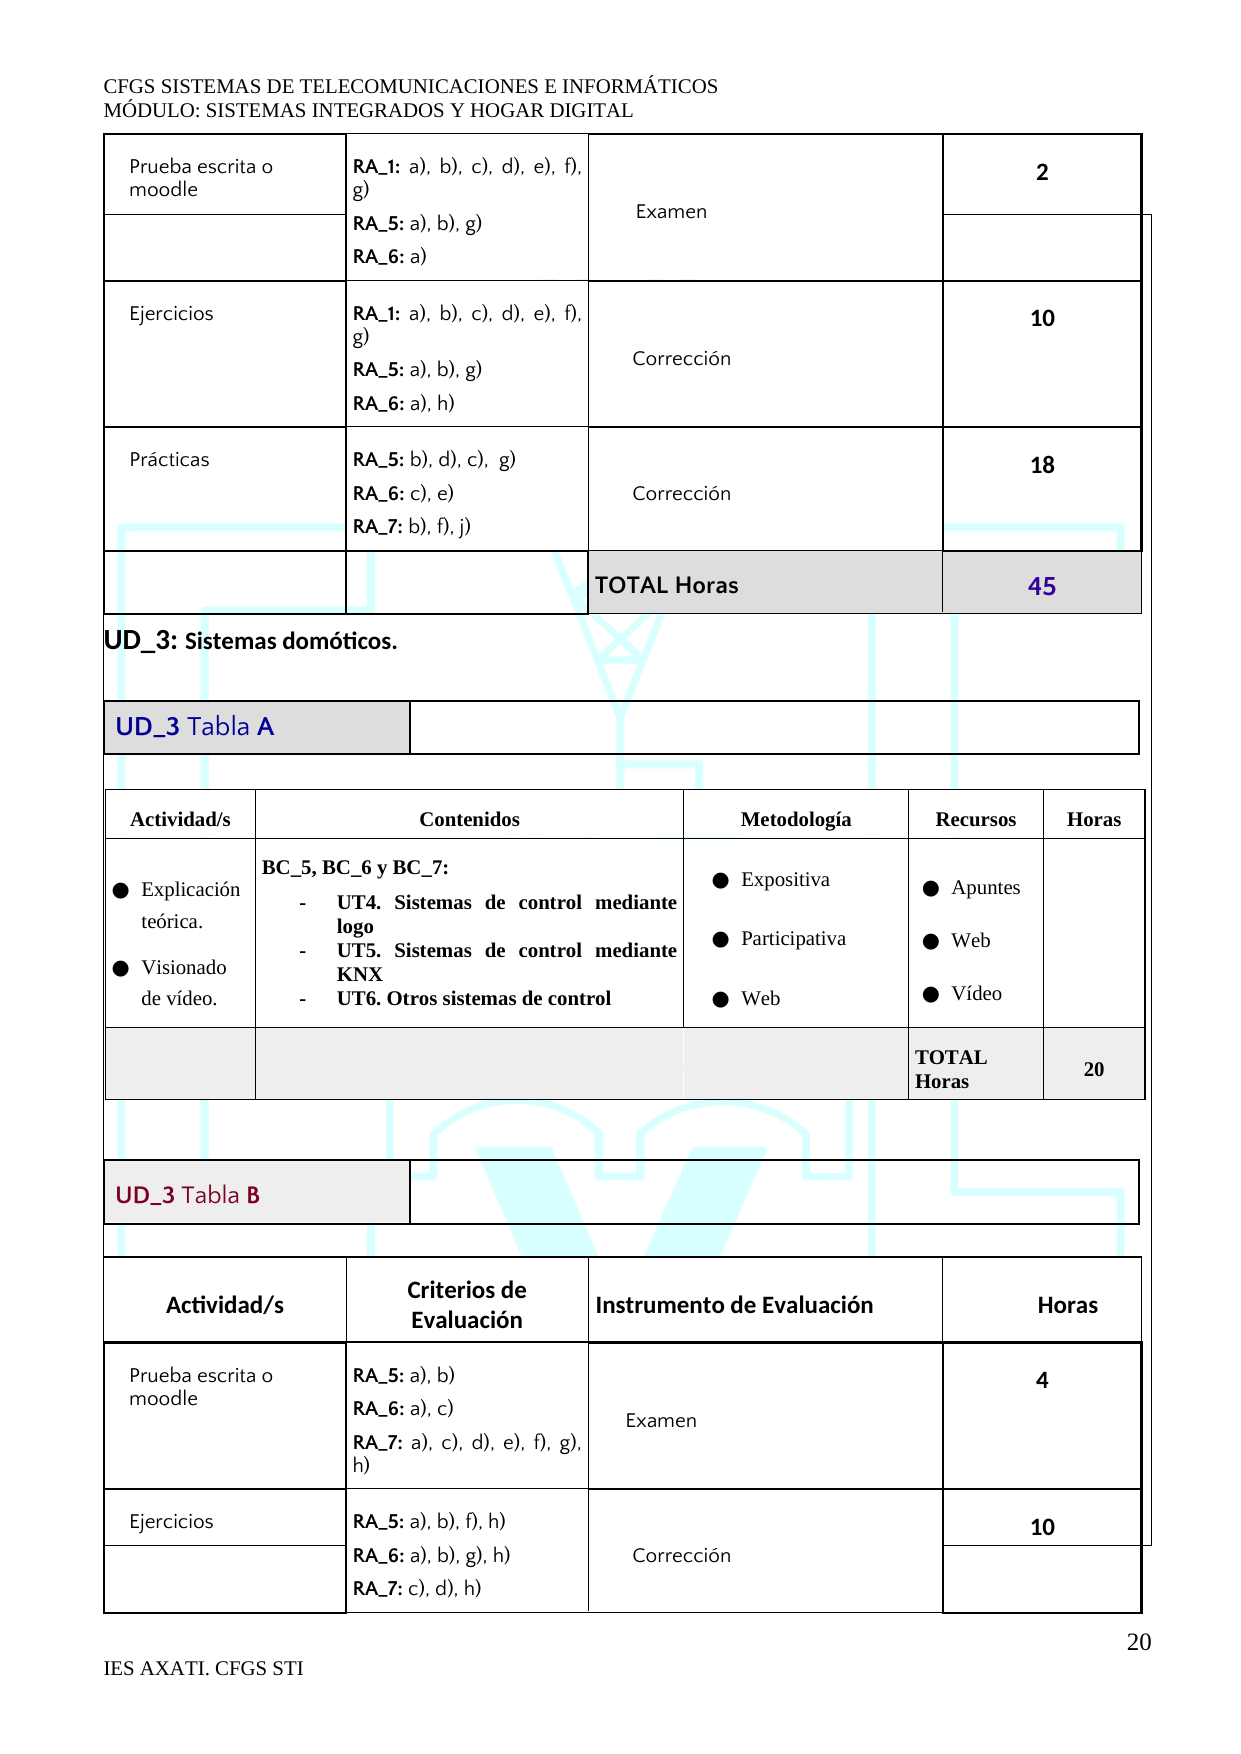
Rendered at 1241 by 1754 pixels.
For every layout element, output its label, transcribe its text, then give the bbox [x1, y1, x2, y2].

table_cell Explicación teórica. Visionado de vídeo. [106, 839, 255, 1027]
table_cell [1044, 839, 1144, 1027]
table_cell Corrección [589, 282, 942, 426]
table_cell Examen [589, 135, 942, 279]
table_cell 4 [944, 1344, 1140, 1488]
table_header Criterios de Evaluación [347, 1258, 588, 1341]
table_header [411, 1161, 1138, 1222]
table_header [411, 702, 1138, 753]
table_cell RA_5: a), b) RA_6: a), c) RA_7: a), c), d), e), f), g), h) [347, 1343, 588, 1488]
table_header UD_3 Tabla B [105, 1161, 409, 1222]
table_header Actividad/s [106, 790, 255, 837]
table_cell Ejercicios [105, 1490, 345, 1612]
table_cell RA_1: a), b), c), d), e), f), g) RA_5: a), b), g) RA_6: a) [347, 134, 588, 279]
table_cell Corrección [589, 428, 942, 550]
table_cell TOTAL Horas [589, 551, 943, 613]
table_cell 45 [943, 552, 1141, 613]
table_cell Prueba escrita o moodle [105, 135, 345, 279]
table_cell [105, 552, 345, 613]
table_cell [106, 1028, 255, 1099]
table_cell RA_5: b), d), c), g) RA_6: c), e) RA_7: b), f), j) [347, 427, 588, 550]
table_cell TOTAL Horas [909, 1028, 1043, 1099]
table_header Instrumento de Evaluación [589, 1258, 942, 1341]
table_header Horas [943, 1258, 1141, 1341]
table_cell Prácticas [105, 428, 345, 550]
table_cell Corrección [588, 1490, 942, 1612]
table_cell Examen [589, 1344, 942, 1488]
table_cell 20 [1044, 1028, 1144, 1099]
table_cell 18 [944, 428, 1140, 550]
table_cell RA_1: a), b), c), d), e), f), g) RA_5: a), b), g) RA_6: a), h) [347, 281, 588, 426]
text UD_3: Sistemas domóticos. [103, 621, 1152, 657]
table_header UD_3 Tabla A [105, 702, 409, 753]
table_header Contenidos [256, 790, 683, 837]
table_cell Ejercicios [105, 282, 345, 426]
table_cell RA_5: a), b), f), h) RA_6: a), b), g), h) RA_7: c), d), h) [347, 1489, 588, 1612]
table_cell Prueba escrita o moodle [105, 1344, 345, 1488]
table_header Metodología [684, 790, 908, 837]
table_cell Expositiva Participativa Web [684, 839, 908, 1027]
table_header Recursos [909, 790, 1043, 837]
table_cell [256, 1028, 683, 1099]
table_cell 2 [944, 135, 1140, 279]
table_cell BC_5, BC_6 y BC_7: UT4. Sistemas de control mediante logo UT5. Sistemas de control mediante KNX UT6. Otros sistemas de control [256, 839, 683, 1027]
table_header Horas [1044, 790, 1144, 837]
table_cell 10 [944, 1490, 1140, 1612]
table_cell [684, 1028, 908, 1099]
table_header Actividad/s [104, 1258, 346, 1341]
table_cell [347, 552, 587, 613]
table_cell 10 [944, 282, 1140, 426]
table_cell Apuntes Web Vídeo [909, 839, 1043, 1027]
